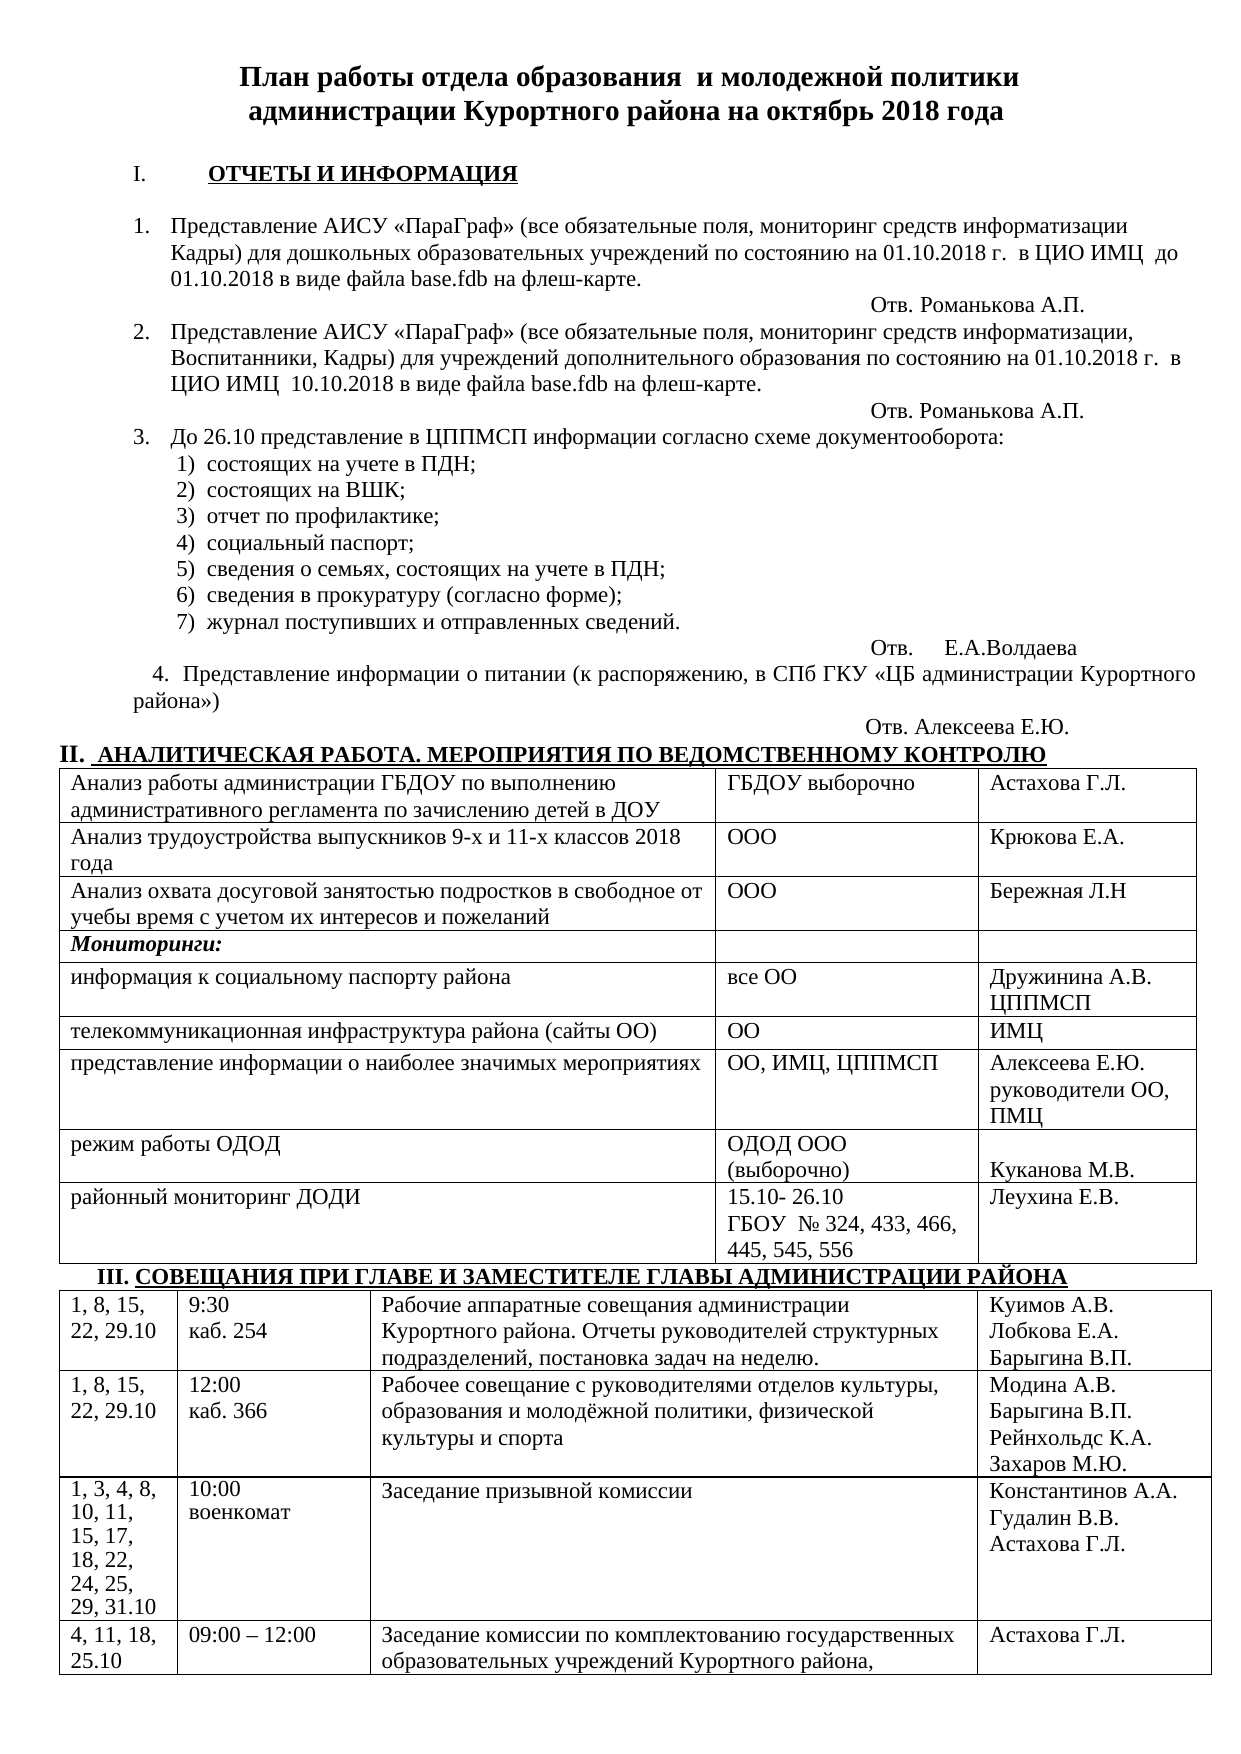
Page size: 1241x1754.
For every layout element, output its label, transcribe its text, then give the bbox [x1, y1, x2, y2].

text План работы отдела образования и молодежной политики [59, 59, 1200, 93]
table_cell Куканова М.В. [979, 1130, 1196, 1182]
table_cell ООО [716, 823, 978, 876]
table_cell Леухина Е.В. [979, 1183, 1196, 1262]
list Отв. Е.А.Волдаева [798, 634, 1200, 660]
table_cell ОДОД ООО (выборочно) [716, 1130, 978, 1182]
table_cell [979, 931, 1196, 962]
list До 26.10 представление в ЦППМСП информации согласно схеме документооборота: [133, 423, 1200, 449]
list ОТЧЕТЫ И ИНФОРМАЦИЯ [133, 160, 1200, 186]
table_cell Дружинина А.В. ЦППМСП [979, 963, 1196, 1016]
list Отв. Романькова А.П. [797, 397, 1200, 423]
table_cell ОО, ИМЦ, ЦППМСП [716, 1050, 978, 1128]
table_cell Мониторинги: [60, 931, 715, 962]
text 4. Представление информации о питании (к распоряжению, в СПб ГКУ «ЦБ администрации Курортного района») [59, 660, 1200, 713]
table_cell 1, 8, 15, 22, 29.10 [60, 1371, 177, 1476]
table_cell ОО [716, 1017, 978, 1048]
table_cell Бережная Л.Н [979, 877, 1196, 929]
list социальный паспорт; [133, 529, 1200, 555]
table_header Анализ работы администрации ГБДОУ по выполнению административного регламента по зачислению детей в ДОУ [60, 769, 715, 822]
list сведения о семьях, состоящих на учете в ПДН; [133, 555, 1200, 581]
table_cell 10:00 военкомат [178, 1478, 370, 1620]
table_cell информация к социальному паспорту района [60, 963, 715, 1016]
list отчет по профилактике; [133, 502, 1200, 529]
table_cell Крюкова Е.А. [979, 823, 1196, 876]
table_cell Астахова Г.Л. [978, 1621, 1211, 1673]
text III. СОВЕЩАНИЯ ПРИ ГЛАВЕ И ЗАМЕСТИТЕЛЕ ГЛАВЫ АДМИНИСТРАЦИИ РАЙОНА [97, 1263, 1200, 1290]
table_cell [716, 931, 978, 962]
list состоящих на ВШК; [133, 476, 1200, 502]
table_cell 15.10- 26.10 ГБОУ № 324, 433, 466, 445, 545, 556 [716, 1183, 978, 1262]
table_cell Рабочее совещание с руководителями отделов культуры, образования и молодёжной политики, физической культуры и спорта [371, 1371, 977, 1476]
list сведения в прокуратуру (согласно форме); [133, 581, 1200, 608]
table_cell Анализ трудоустройства выпускников 9-х и 11-х классов 2018 года [60, 823, 715, 876]
table_cell Алексеева Е.Ю. руководители ОО, ПМЦ [979, 1050, 1196, 1128]
list Отв. Алексеева Е.Ю. [59, 713, 1200, 739]
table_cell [371, 1621, 977, 1673]
text администрации Курортного района на октябрь 2018 года [59, 93, 1193, 126]
table_cell ИМЦ [979, 1017, 1196, 1048]
list Представление АИСУ «ПараГраф» (все обязательные поля, мониторинг средств информатизации, Воспитанники, Кадры) для учреждений дополнительного образования по состоянию на 01.10.2018 г. в ЦИО ИМЦ 10.10.2018 в виде файла base.fdb на флеш-карте. [133, 318, 1200, 397]
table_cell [178, 1621, 370, 1673]
table_cell режим работы ОДОД [60, 1130, 715, 1182]
table_cell Анализ охвата досуговой занятостью подростков в свободное от учебы время с учетом их интересов и пожеланий [60, 877, 715, 929]
table_cell телекоммуникационная инфраструктура района (сайты ОО) [60, 1017, 715, 1048]
table_cell Заседание призывной комиссии [371, 1478, 977, 1620]
table_header 1, 8, 15, 22, 29.10 [60, 1291, 177, 1370]
table_cell ООО [716, 877, 978, 929]
table_cell Модина А.В. Барыгина В.П. Рейнхольдс К.А. Захаров М.Ю. [978, 1371, 1211, 1476]
table_cell все ОО [716, 963, 978, 1016]
table_header Куимов А.В. Лобкова Е.А. Барыгина В.П. [978, 1291, 1211, 1370]
list II. АНАЛИТИЧЕСКАЯ РАБОТА. МЕРОПРИЯТИЯ ПО ВЕДОМСТВЕННОМУ КОНТРОЛЮ [59, 739, 1200, 768]
table_cell представление информации о наиболее значимых мероприятиях [60, 1050, 715, 1128]
table_header ГБДОУ выборочно [716, 769, 978, 822]
table_cell 12:00 каб. 366 [178, 1371, 370, 1476]
table_cell районный мониторинг ДОДИ [60, 1183, 715, 1262]
table_cell 1, 3, 4, 8, 10, 11, 15, 17, 18, 22, 24, 25, 29, 31.10 [60, 1478, 177, 1620]
table_header Рабочие аппаратные совещания администрации Курортного района. Отчеты руководителей структурных подразделений, постановка задач на неделю. [371, 1291, 977, 1370]
table_header Астахова Г.Л. [979, 769, 1196, 822]
list журнал поступивших и отправленных сведений. [133, 608, 1200, 634]
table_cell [60, 1621, 177, 1673]
list Представление АИСУ «ПараГраф» (все обязательные поля, мониторинг средств информатизации Кадры) для дошкольных образовательных учреждений по состоянию на 01.10.2018 г. в ЦИО ИМЦ до 01.10.2018 в виде файла base.fdb на флеш-карте. [133, 212, 1200, 291]
table_cell Константинов А.А. Гудалин В.В. Астахова Г.Л. [978, 1478, 1211, 1620]
table_header 9:30 каб. 254 [178, 1291, 370, 1370]
list Отв. Романькова А.П. [834, 291, 1200, 318]
list состоящих на учете в ПДН; [133, 449, 1200, 476]
